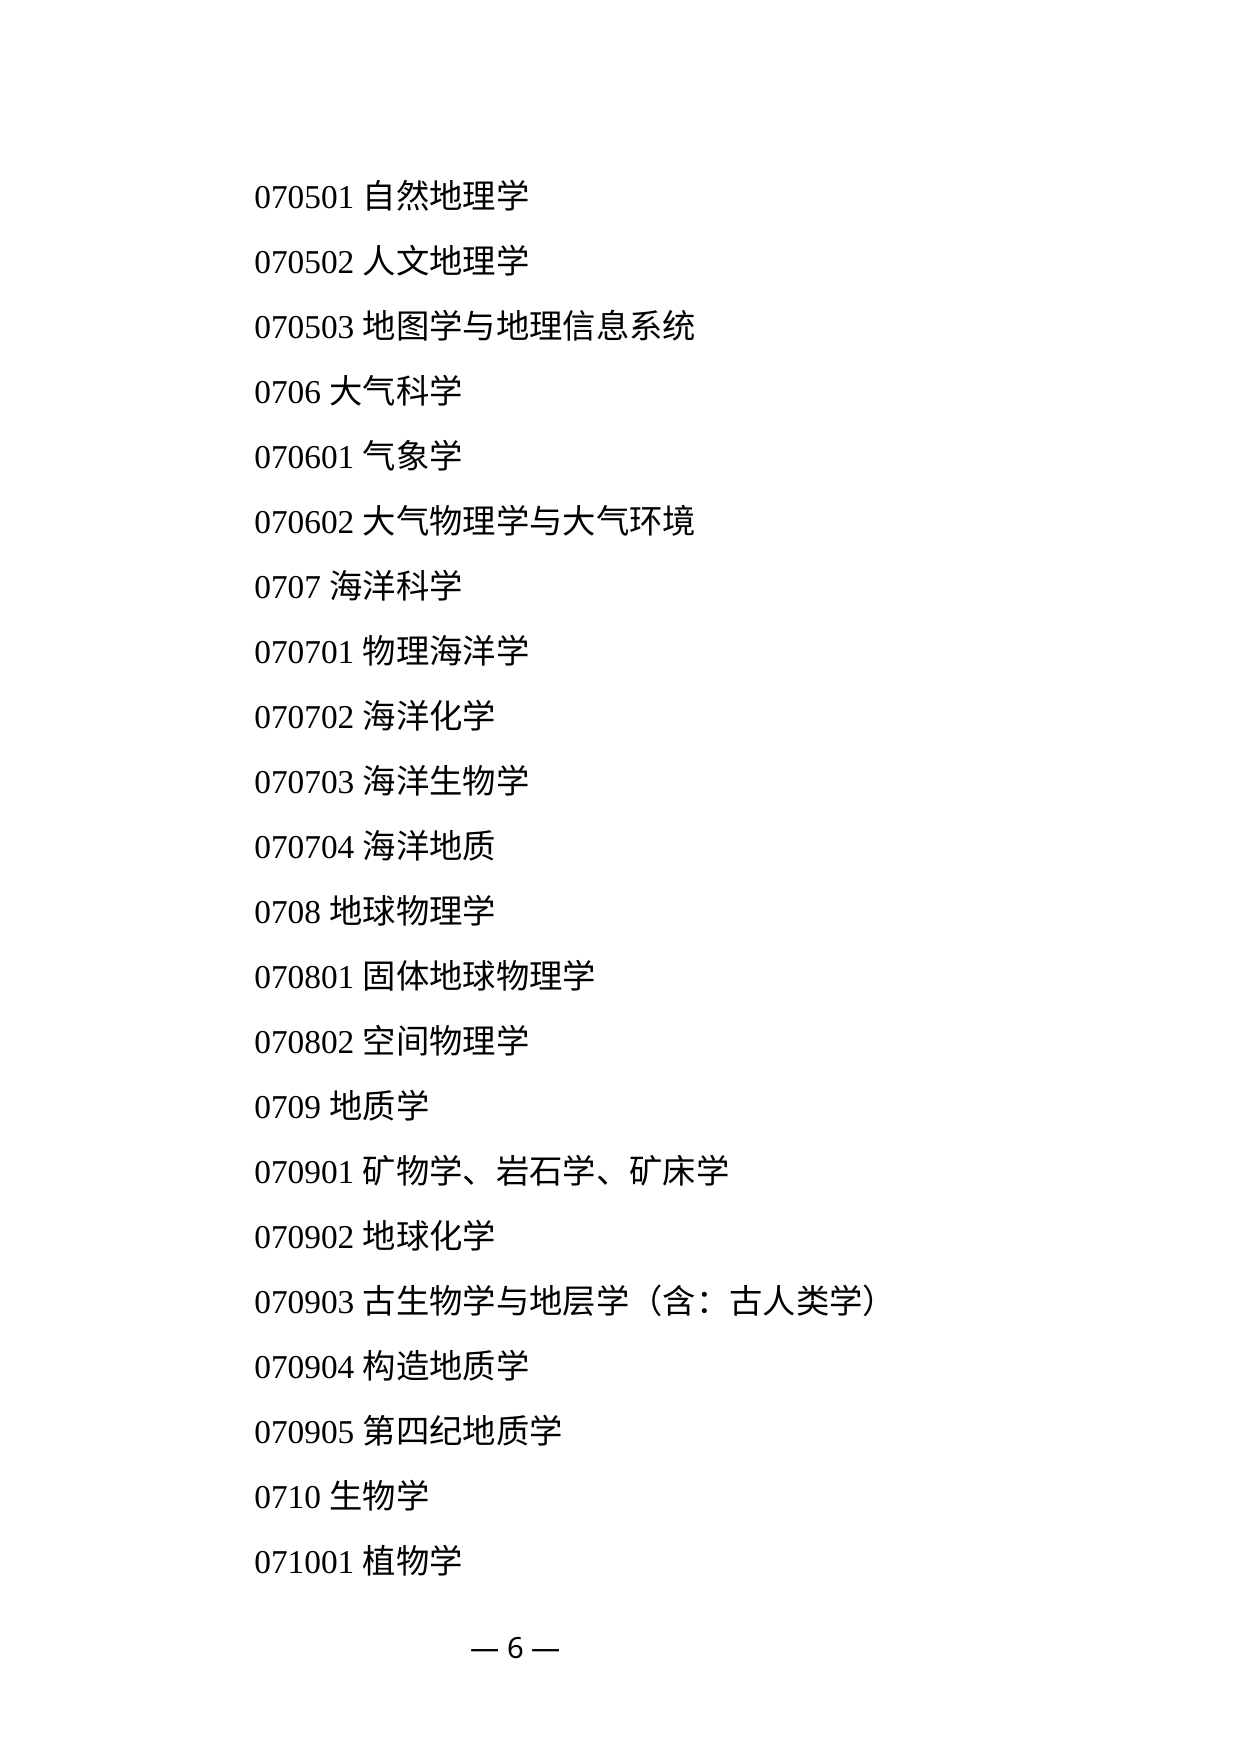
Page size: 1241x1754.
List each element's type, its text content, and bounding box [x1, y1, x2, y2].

text 070702 海洋化学 [187, 682, 1053, 747]
text 070703 海洋生物学 [187, 747, 1053, 812]
text 070704 海洋地质 [187, 812, 1053, 877]
text 070701 物理海洋学 [187, 617, 1053, 682]
text 071001 植物学 [187, 1527, 1053, 1592]
text 0707 海洋科学 [187, 552, 1053, 617]
text 070502 人文地理学 [187, 227, 1053, 292]
text 070501 自然地理学 [187, 162, 1053, 227]
text 070503 地图学与地理信息系统 [187, 292, 1053, 357]
text 070903 古生物学与地层学（含：古人类学） [187, 1267, 1053, 1332]
text 070901 矿物学、岩石学、矿床学 [187, 1137, 1053, 1202]
text 0710 生物学 [187, 1462, 1053, 1527]
text 0706 大气科学 [187, 357, 1053, 422]
text 070904 构造地质学 [187, 1332, 1053, 1397]
text 070902 地球化学 [187, 1202, 1053, 1267]
text 070802 空间物理学 [187, 1007, 1053, 1072]
text 070602 大气物理学与大气环境 [187, 487, 1053, 552]
text 0709 地质学 [187, 1072, 1053, 1137]
text 070801 固体地球物理学 [187, 942, 1053, 1007]
text 070905 第四纪地质学 [187, 1397, 1053, 1462]
text 070601 气象学 [187, 422, 1053, 487]
text 0708 地球物理学 [187, 877, 1053, 942]
